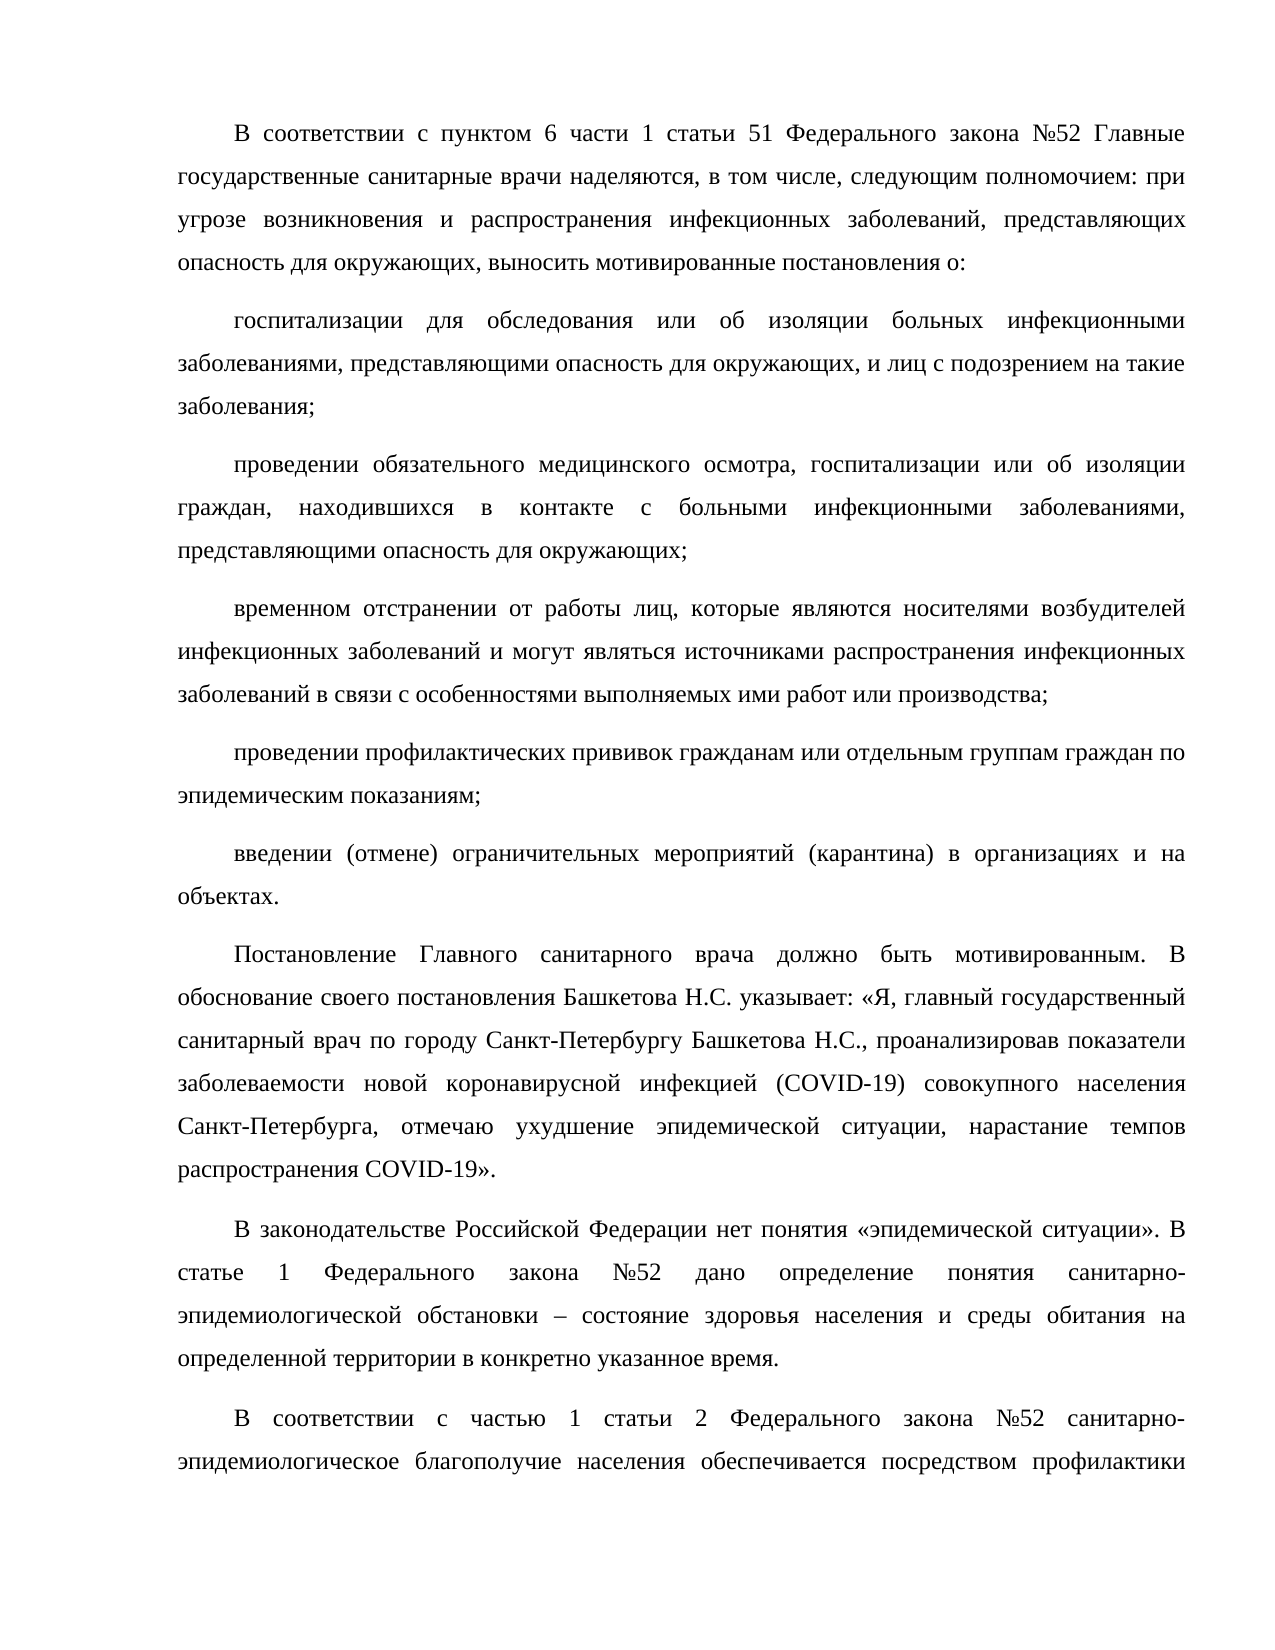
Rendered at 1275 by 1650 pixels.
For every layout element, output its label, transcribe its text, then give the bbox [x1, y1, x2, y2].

text госпитализации для обследования или об изоляции больных инфекционными заболеваниями, представляющими опасность для окружающих, и лиц с подозрением на такие заболевания; [177, 305, 1186, 420]
text В соответствии с пунктом 6 части 1 статьи 51 Федерального закона №52 Главные государственные санитарные врачи наделяются, в том числе, следующим полномочием: при угрозе возникновения и распространения инфекционных заболеваний, представляющих опасность для окружающих, выносить мотивированные постановления о: [177, 118, 1186, 276]
text введении (отмене) ограничительных мероприятий (карантина) в организациях и на объектах. [177, 838, 1186, 910]
text временном отстранении от работы лиц, которые являются носителями возбудителей инфекционных заболеваний и могут являться источниками распространения инфекционных заболеваний в связи с особенностями выполняемых ими работ или производства; [177, 593, 1186, 708]
text проведении профилактических прививок гражданам или отдельным группам граждан по эпидемическим показаниям; [177, 737, 1186, 809]
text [177, 1403, 1186, 1475]
text Постановление Главного санитарного врача должно быть мотивированным. В обоснование своего постановления Башкетова Н.С. указывает: «Я, главный государственный санитарный врач по городу Санкт-Петербургу Башкетова Н.С., проанализировав показатели заболеваемости новой коронавирусной инфекцией (COVID-19) совокупного населения Санкт-Петербурга, отмечаю ухудшение эпидемической ситуации, нарастание темпов распространения COVID-19». [177, 939, 1186, 1183]
text проведении обязательного медицинского осмотра, госпитализации или об изоляции граждан, находившихся в контакте с больными инфекционными заболеваниями, представляющими опасность для окружающих; [177, 449, 1186, 564]
text В законодательстве Российской Федерации нет понятия «эпидемической ситуации». В статье 1 Федерального закона №52 дано определение понятия санитарно-эпидемиологической обстановки – состояние здоровья населения и среды обитания на определенной территории в конкретно указанное время. [177, 1214, 1186, 1372]
